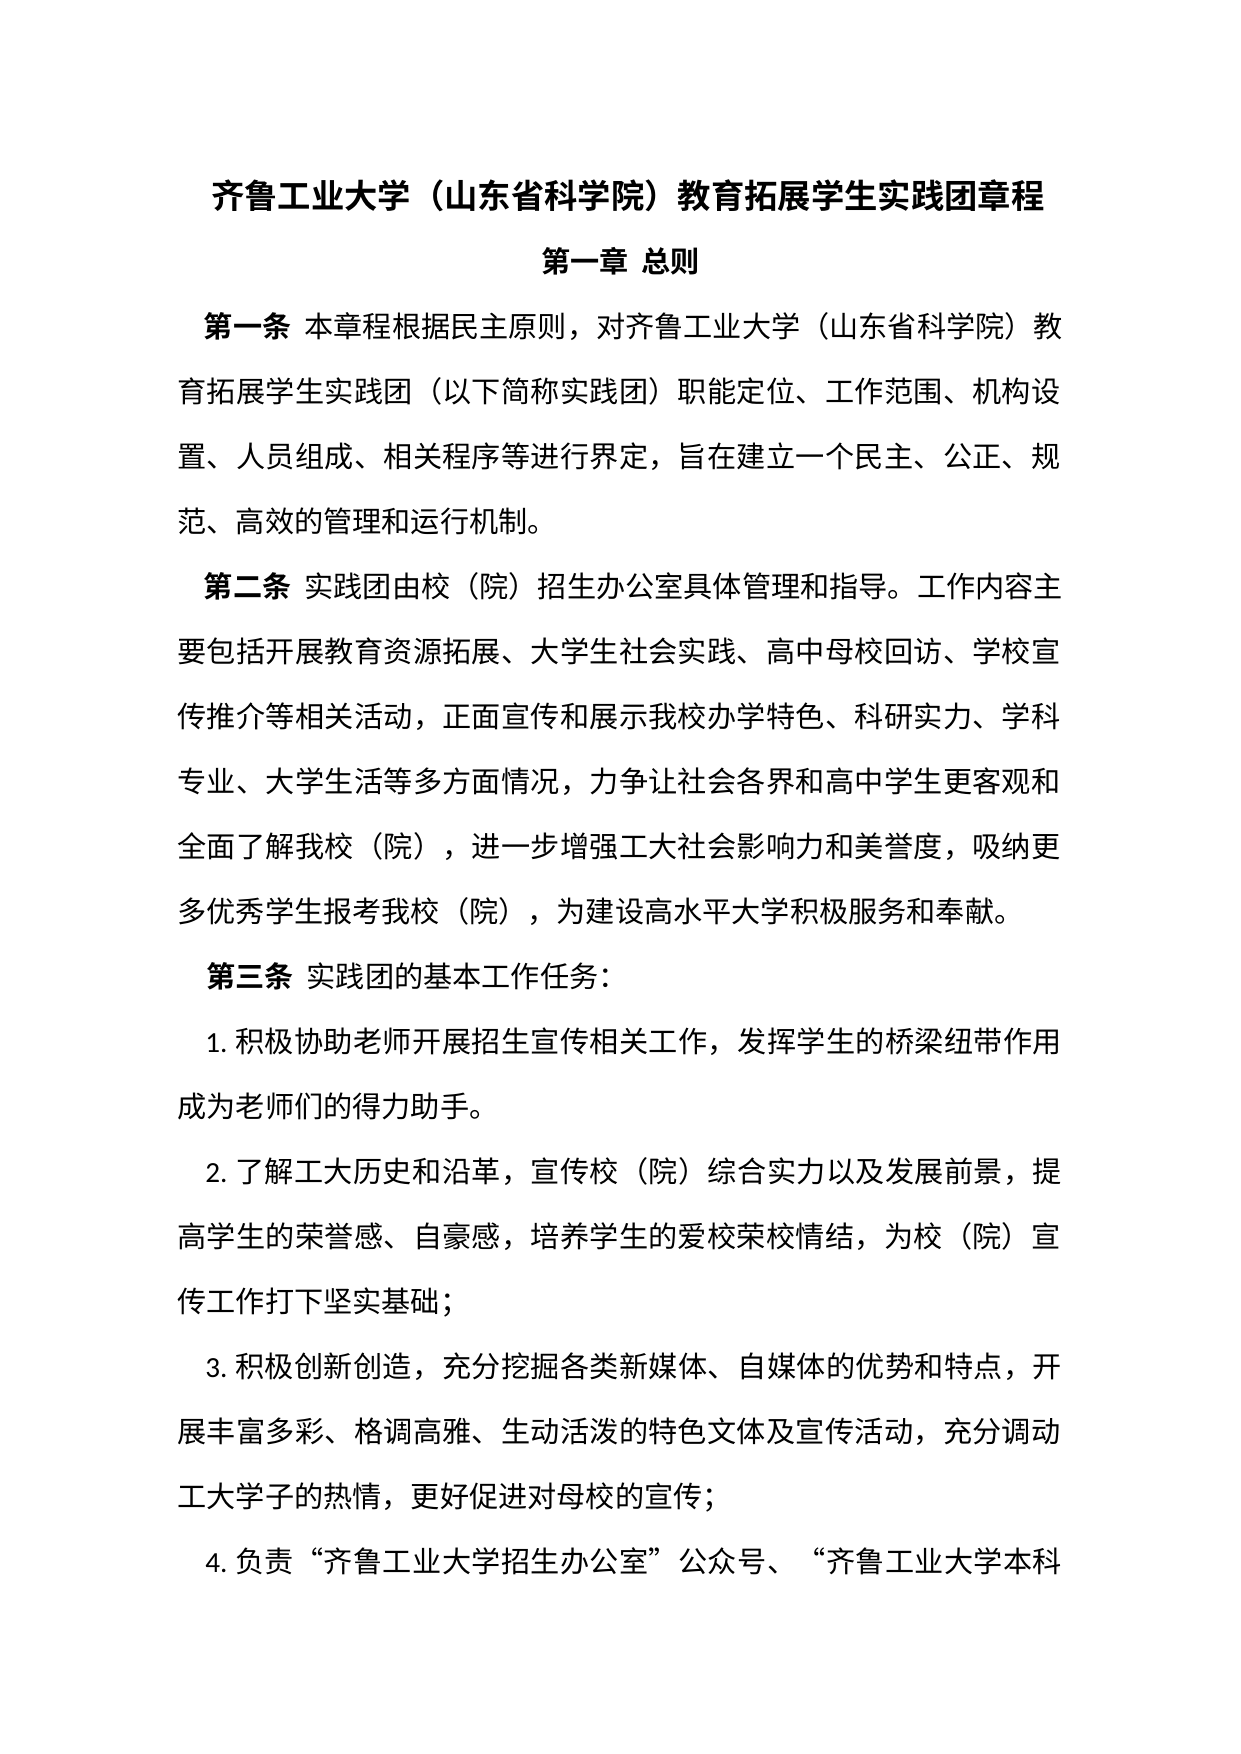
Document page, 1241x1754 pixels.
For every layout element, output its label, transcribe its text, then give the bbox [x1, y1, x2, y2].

text 第一章 总则 [177, 227, 1063, 292]
text 齐鲁工业大学（山东省科学院）教育拓展学生实践团章程 [192, 162, 1063, 227]
text 第二条 实践团由校（院）招生办公室具体管理和指导。工作内容主要包括开展教育资源拓展、大学生社会实践、高中母校回访、学校宣传推介等相关活动，正面宣传和展示我校办学特色、科研实力、学科专业、大学生活等多方面情况，力争让社会各界和高中学生更客观和全面了解我校（院），进一步增强工大社会影响力和美誉度，吸纳更多优秀学生报考我校（院），为建设高水平大学积极服务和奉献。 [177, 552, 1063, 942]
text 1. 积极协助老师开展招生宣传相关工作，发挥学生的桥梁纽带作用，成为老师们的得力助手。 [177, 1007, 1063, 1137]
text 3. 积极创新创造，充分挖掘各类新媒体、自媒体的优势和特点，开展丰富多彩、格调高雅、生动活泼的特色文体及宣传活动，充分调动工大学子的热情，更好促进对母校的宣传； [177, 1332, 1063, 1527]
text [177, 1527, 1063, 1592]
text 2. 了解工大历史和沿革，宣传校（院）综合实力以及发展前景，提高学生的荣誉感、自豪感，培养学生的爱校荣校情结，为校（院）宣传工作打下坚实基础； [177, 1137, 1063, 1332]
text 第三条 实践团的基本工作任务： [177, 942, 1063, 1007]
text 第一条 本章程根据民主原则，对齐鲁工业大学（山东省科学院）教育拓展学生实践团（以下简称实践团）职能定位、工作范围、机构设置、人员组成、相关程序等进行界定，旨在建立一个民主、公正、规范、高效的管理和运行机制。 [177, 292, 1063, 552]
